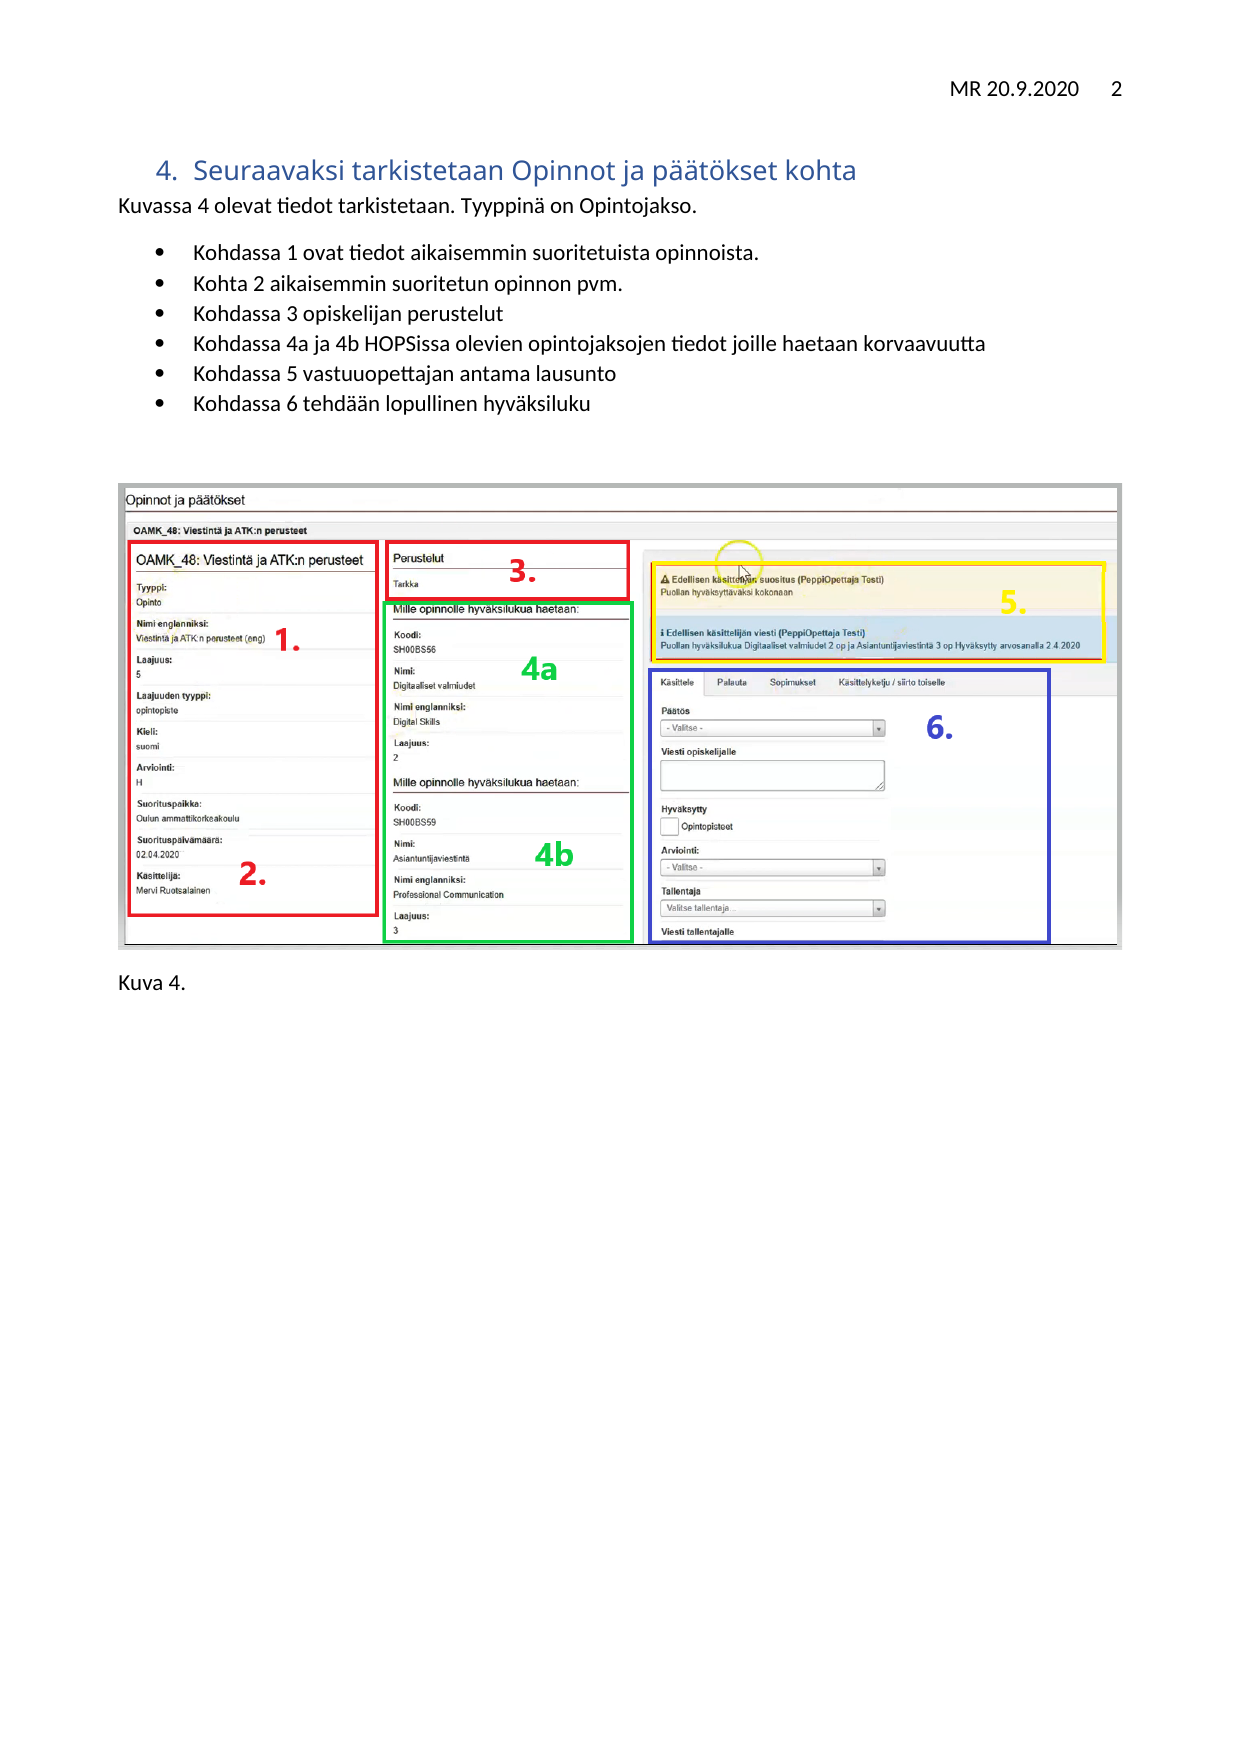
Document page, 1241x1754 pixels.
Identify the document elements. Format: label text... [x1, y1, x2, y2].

picture [118, 483, 1123, 950]
list Kohdassa 3 opiskelijan perustelut [156, 299, 1122, 327]
list Kohdassa 5 vastuuopettajan antama lausunto [156, 359, 1122, 387]
text Kuvassa 4 olevat tiedot tarkistetaan. Tyyppinä on Opintojakso. [118, 192, 1122, 219]
list Kohdassa 4a ja 4b HOPSissa olevien opintojaksojen tiedot joille haetaan korvaavuutta [156, 329, 1122, 357]
text Kuva 4. [118, 968, 1122, 996]
list Kohdassa 6 tehdään lopullinen hyväksiluku [156, 389, 1122, 417]
list Kohta 2 aikaisemmin suoritetun opinnon pvm. [156, 269, 1122, 297]
subtitle Seuraavaksi tarkistetaan Opinnot ja päätökset kohta [156, 152, 1122, 189]
list Kohdassa 1 ovat tiedot aikaisemmin suoritetuista opinnoista. [156, 238, 1122, 266]
